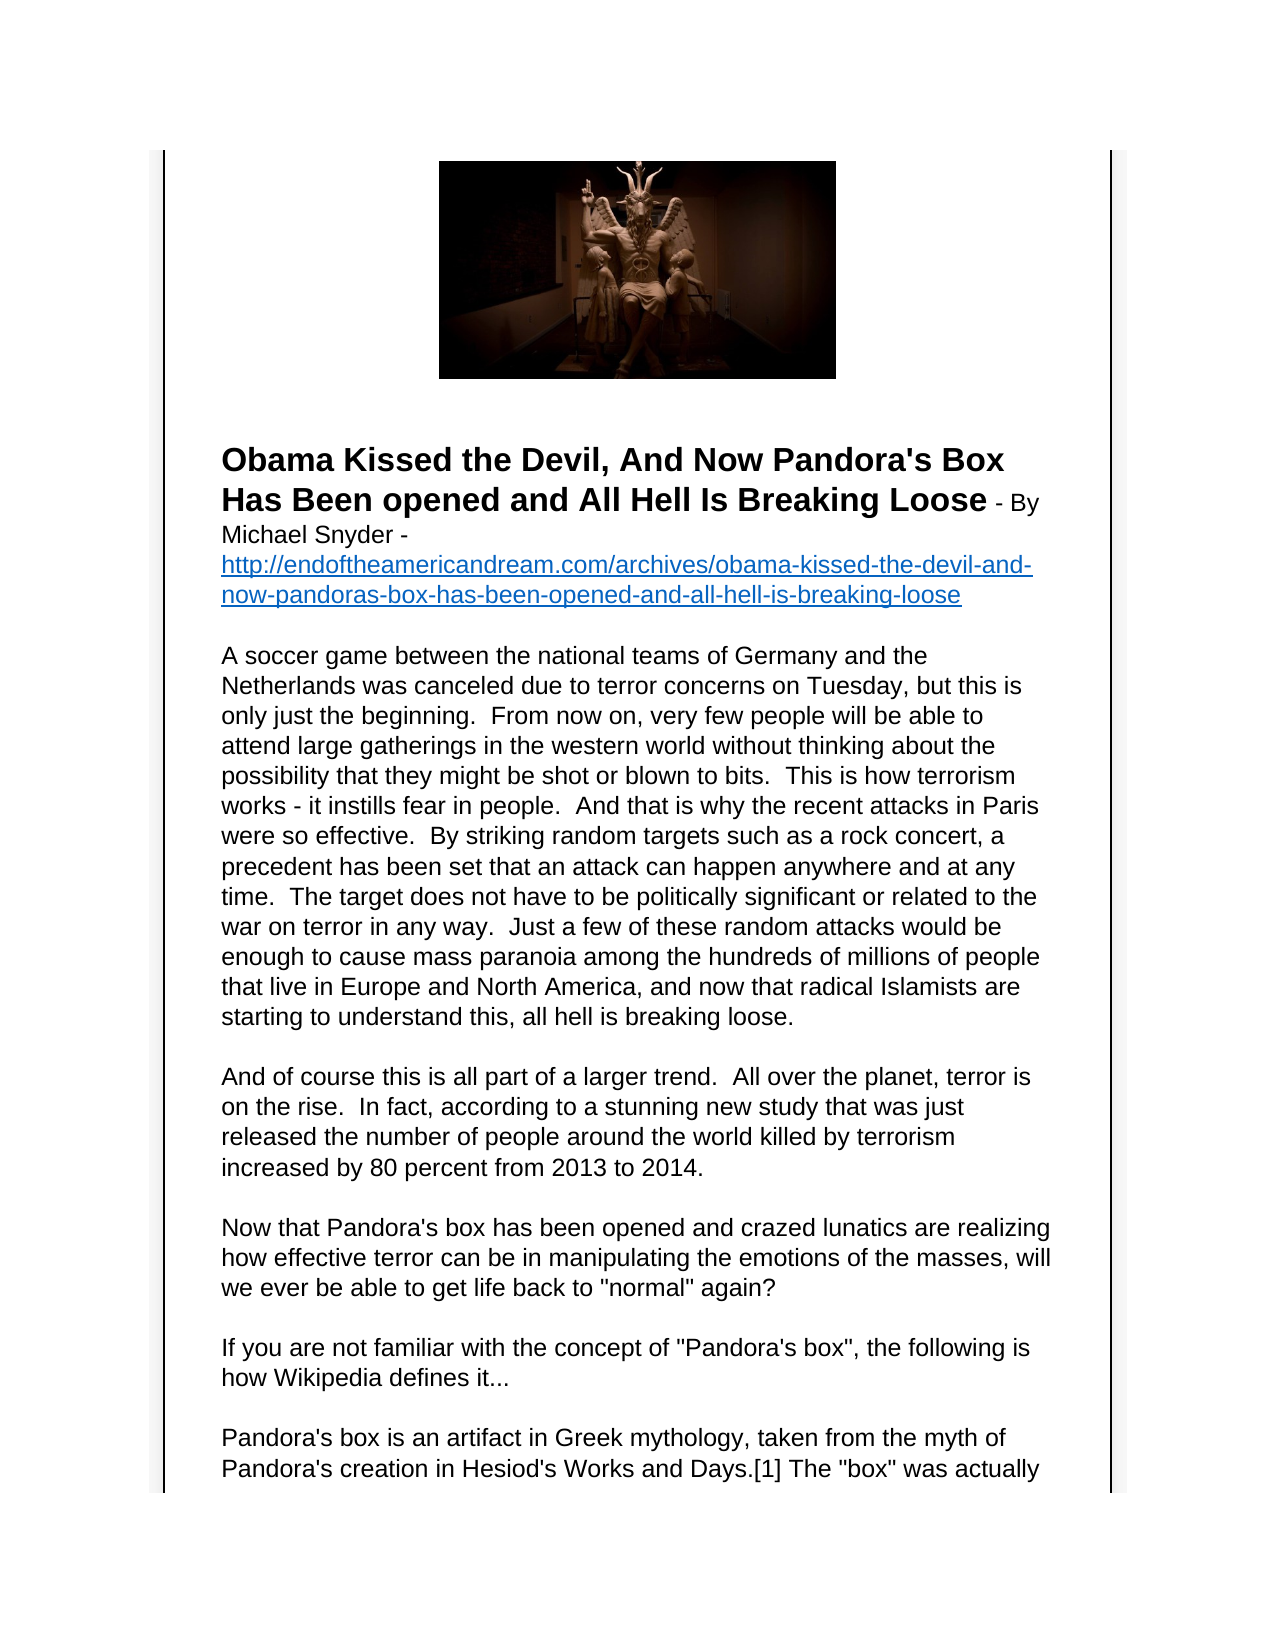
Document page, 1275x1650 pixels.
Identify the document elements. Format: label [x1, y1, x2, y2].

picture [439, 161, 836, 379]
